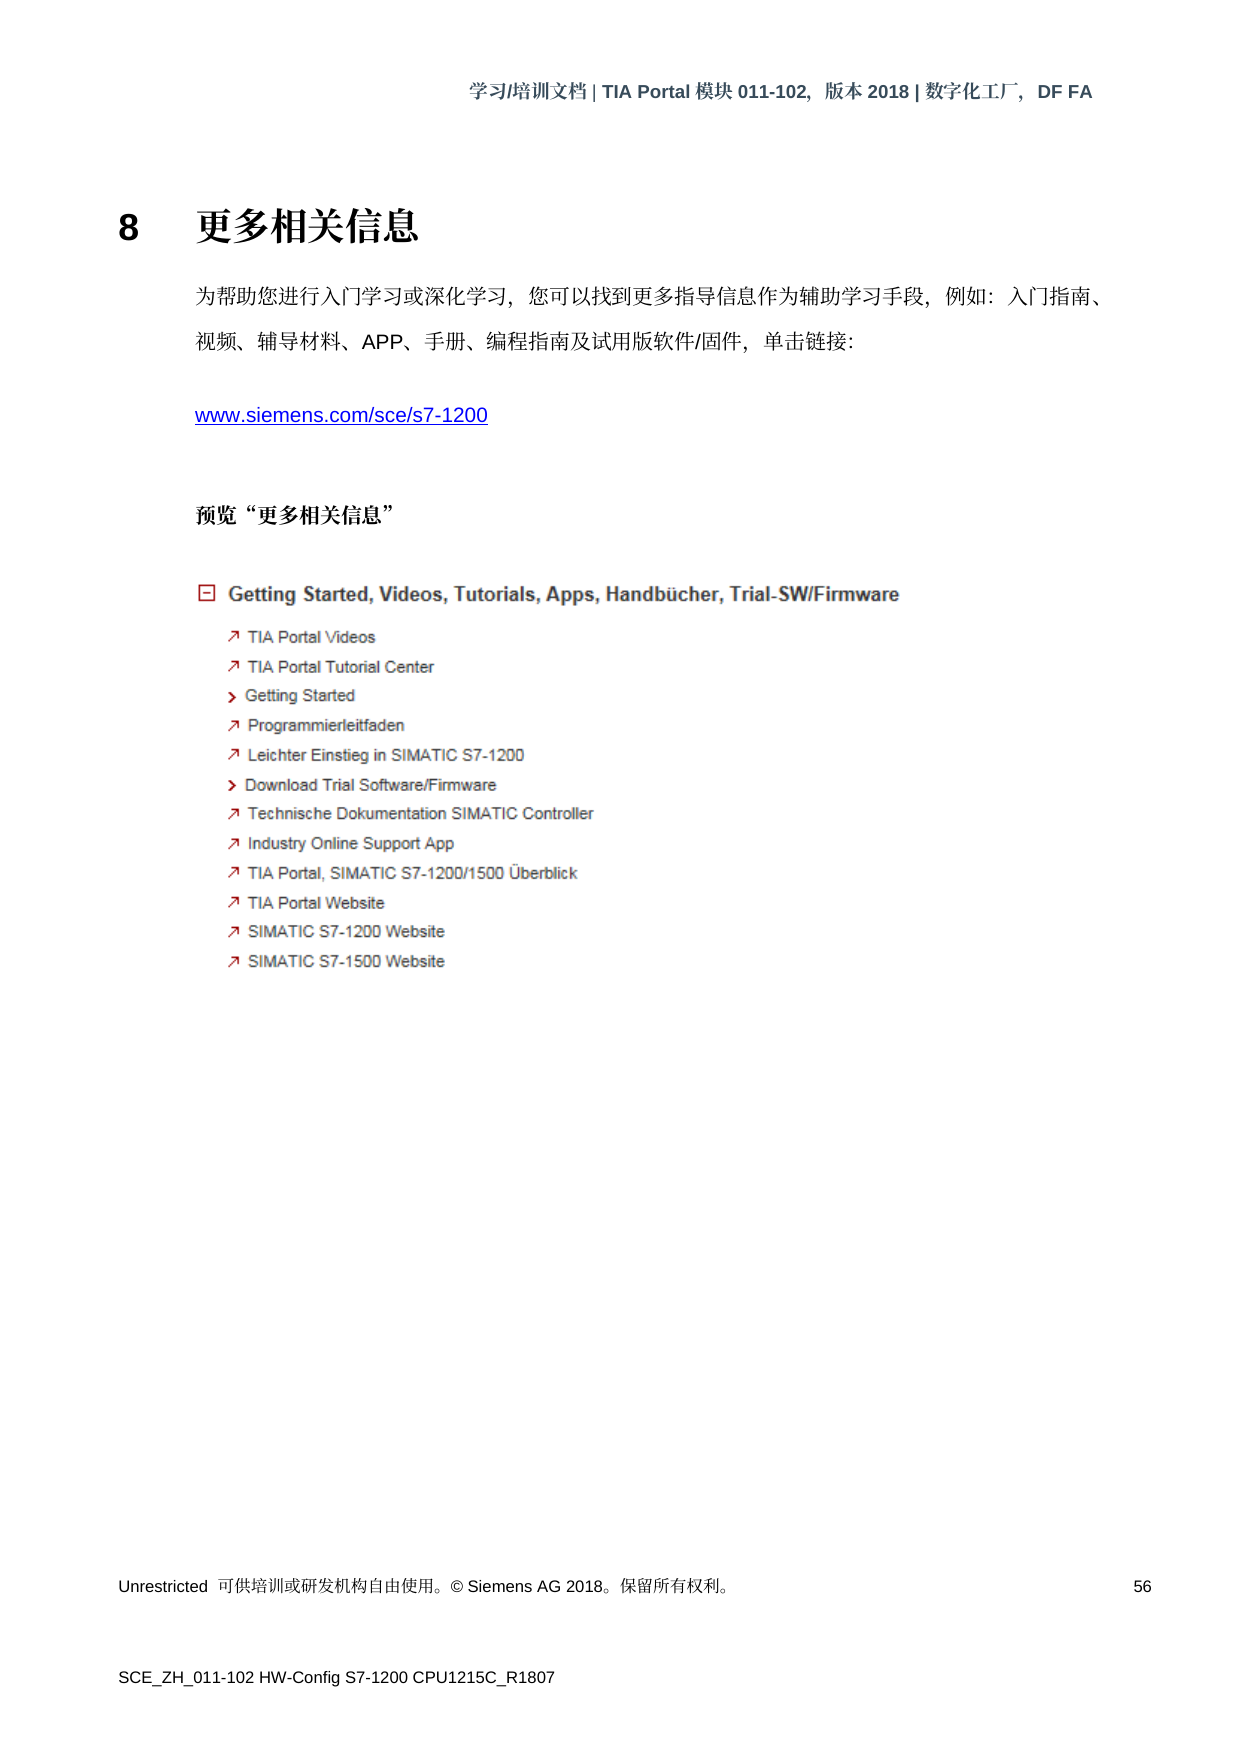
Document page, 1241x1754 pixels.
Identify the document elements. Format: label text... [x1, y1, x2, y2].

text 预览“更多相关信息” [195, 500, 1092, 530]
picture [194, 576, 908, 981]
subtitle 更多相关信息 [118, 198, 1092, 252]
text 为帮助您进行入门学习或深化学习，您可以找到更多指导信息作为辅助学习手段，例如：入门指南、视频、辅导材料、APP、手册、编程指南及试用版软件/固件，单击链接： www.siemens.com/sce/s7-1200 [195, 280, 1092, 427]
